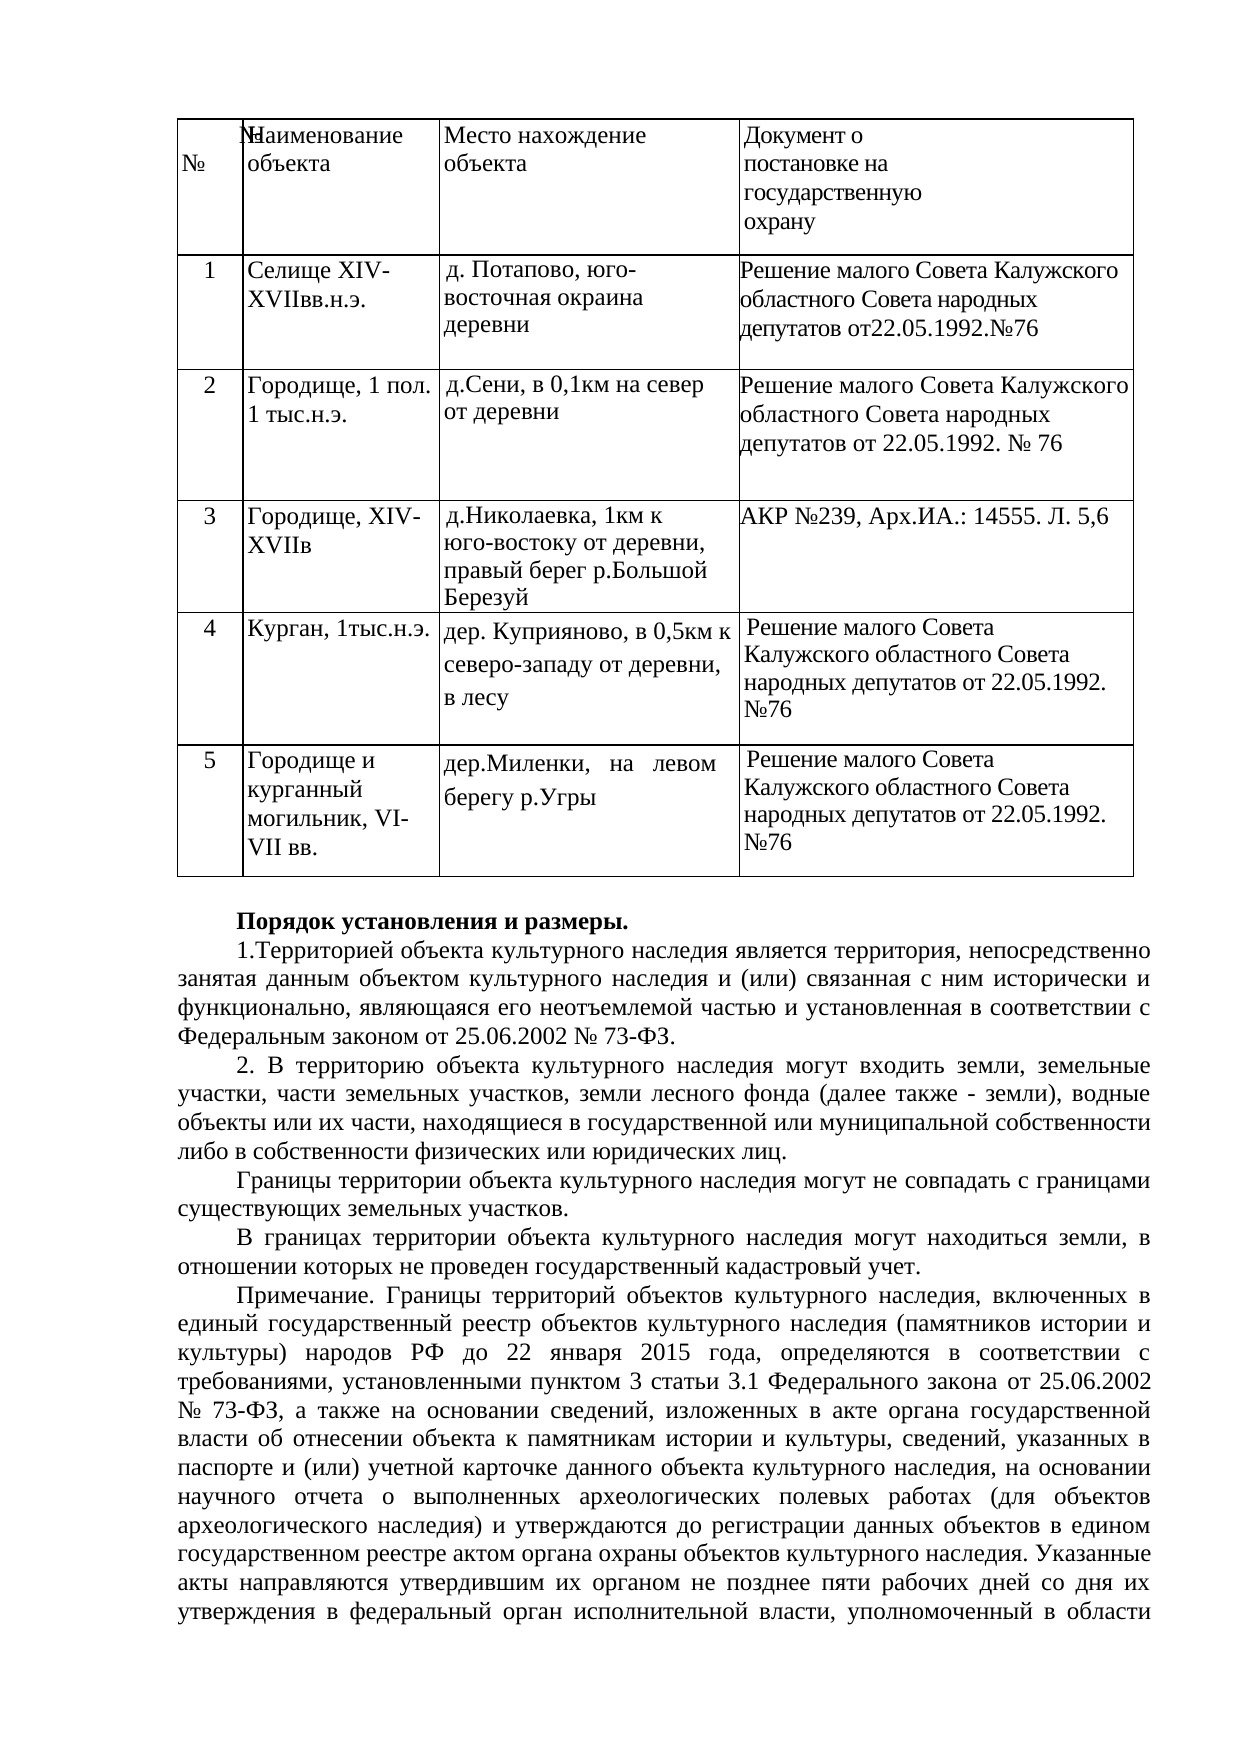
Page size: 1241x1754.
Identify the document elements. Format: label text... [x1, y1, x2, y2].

table_cell 1 [178, 256, 242, 369]
table_header Наименование объекта [244, 120, 439, 254]
table_cell Решение малого Совета Калужского областного Совета народных депутатов от 22.05.1992. № 76 [740, 370, 1133, 500]
table_cell Селище XIV-XVIIвв.н.э. [244, 256, 439, 369]
table_cell Курган, 1тыс.н.э. [244, 613, 439, 744]
table_cell д.Сени, в 0,1км на север от деревни [440, 370, 739, 500]
table_cell 3 [178, 501, 242, 612]
table_cell Городище, XIV-XVIIв [244, 501, 439, 612]
table_cell дер.Миленки, на левом берегу р.Угры [440, 746, 739, 876]
table_cell 2 [178, 370, 242, 500]
table_cell дер. Куприяново, в 0,5км к северо-западу от деревни, в лесу [440, 613, 739, 744]
table_header Место нахождение объекта [440, 120, 739, 254]
table_cell Решение малого Совета Калужского областного Совета народных депутатов от22.05.1992.№76 [740, 256, 1133, 369]
table_cell д.Николаевка, 1км к юго-востоку от деревни, правый берег р.Большой Березуй [440, 501, 739, 612]
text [177, 1280, 1152, 1625]
table_cell 5 [178, 746, 242, 876]
table_cell 4 [178, 613, 242, 744]
table_cell Городище, 1 пол. 1 тыс.н.э. [244, 370, 439, 500]
table_cell д. Потапово, юго-восточная окраина деревни [440, 256, 739, 369]
table_cell Решение малого Совета Калужского областного Совета народных депутатов от 22.05.1992. №76 [740, 613, 1133, 744]
text Порядок установления и размеры. [177, 906, 1152, 935]
table_cell АКР №239, Арх.ИА.: . 5,6 [740, 501, 1133, 612]
table_header Документ о постановке на государственную охрану [740, 120, 1133, 254]
text 2. В территорию объекта культурного наследия могут входить земли, земельные участки, части земельных участков, земли лесного фонда (далее также - земли), водные объекты или их части, находящиеся в государственной или муниципальной собственности либо в собственности физических или юридических лиц. [177, 1050, 1152, 1165]
text В границах территории объекта культурного наследия могут находиться земли, в отношении которых не проведен государственный кадастровый учет. [177, 1222, 1152, 1280]
text Границы территории объекта культурного наследия могут не совпадать с границами существующих земельных участков. [177, 1165, 1152, 1222]
table_cell Решение малого Совета Калужского областного Совета народных депутатов от 22.05.1992. №76 [740, 746, 1133, 876]
text 1.Территорией объекта культурного наследия является территория, непосредственно занятая данным объектом культурного наследия и (или) связанная с ним исторически и функционально, являющаяся его неотъемлемой частью и установленная в соответствии с Федеральным законом от 25.06.2002 № 73-ФЗ. [177, 935, 1152, 1050]
table_cell Городище и курганный могильник, VI-VII вв. [244, 746, 439, 876]
table_header №№ [178, 120, 242, 254]
